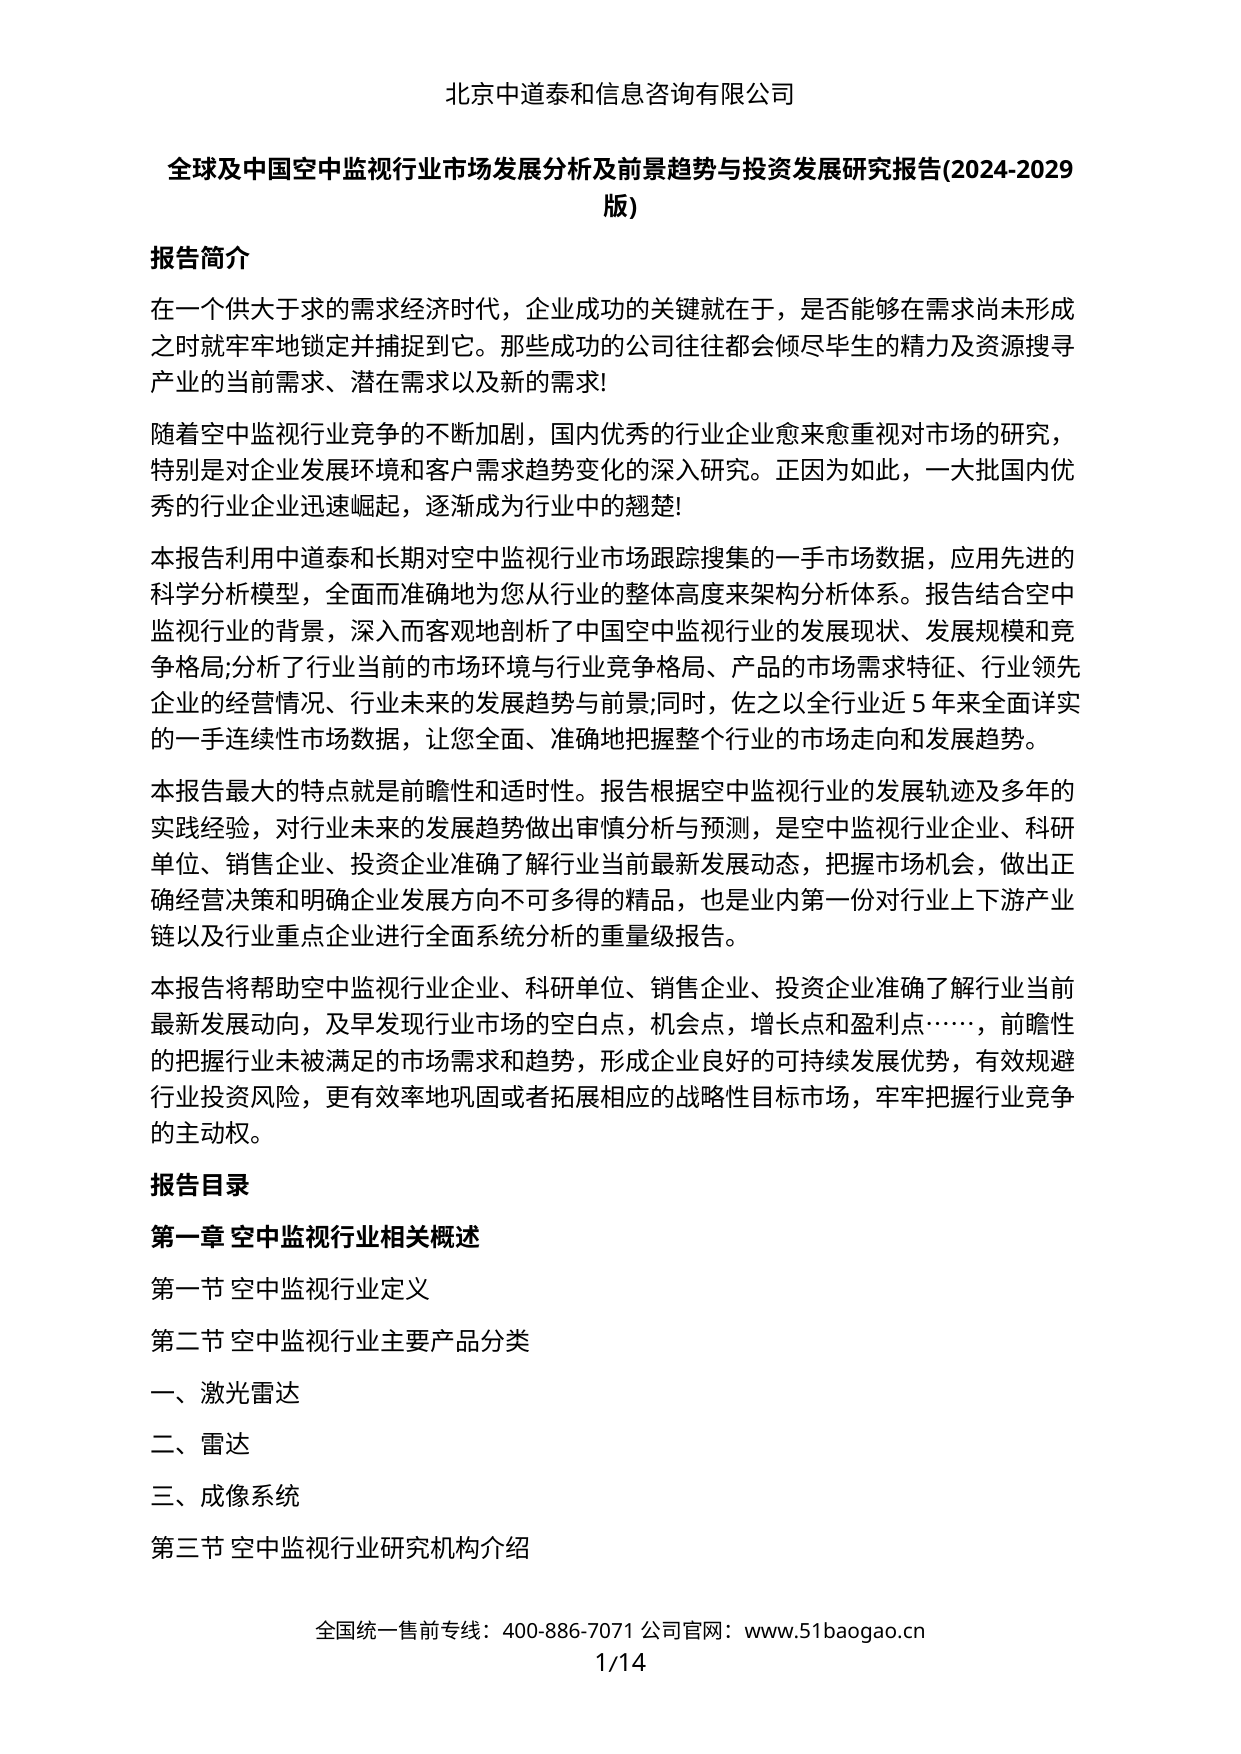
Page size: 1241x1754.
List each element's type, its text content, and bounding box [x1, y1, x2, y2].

text 全球及中国空中监视行业市场发展分析及前景趋势与投资发展研究报告(2024-2029版) [150, 150, 1090, 222]
text 第一章 空中监视行业相关概述 [150, 1217, 1090, 1254]
text 报告简介 [150, 238, 1090, 274]
text 三、成像系统 [150, 1477, 1090, 1513]
text 本报告利用中道泰和长期对空中监视行业市场跟踪搜集的一手市场数据，应用先进的科学分析模型，全面而准确地为您从行业的整体高度来架构分析体系。报告结合空中监视行业的背景，深入而客观地剖析了中国空中监视行业的发展现状、发展规模和竞争格局;分析了行业当前的市场环境与行业竞争格局、产品的市场需求特征、行业领先企业的经营情况、行业未来的发展趋势与前景;同时，佐之以全行业近5年来全面详实的一手连续性市场数据，让您全面、准确地把握整个行业的市场走向和发展趋势。 [150, 539, 1090, 756]
text 随着空中监视行业竞争的不断加剧，国内优秀的行业企业愈来愈重视对市场的研究，特别是对企业发展环境和客户需求趋势变化的深入研究。正因为如此，一大批国内优秀的行业企业迅速崛起，逐渐成为行业中的翘楚! [150, 414, 1090, 523]
text 第一节 空中监视行业定义 [150, 1269, 1090, 1306]
text 二、雷达 [150, 1425, 1090, 1461]
text 在一个供大于求的需求经济时代，企业成功的关键就在于，是否能够在需求尚未形成之时就牢牢地锁定并捕捉到它。那些成功的公司往往都会倾尽毕生的精力及资源搜寻产业的当前需求、潜在需求以及新的需求! [150, 290, 1090, 399]
text 第二节 空中监视行业主要产品分类 [150, 1321, 1090, 1357]
text 本报告将帮助空中监视行业企业、科研单位、销售企业、投资企业准确了解行业当前最新发展动向，及早发现行业市场的空白点，机会点，增长点和盈利点……，前瞻性的把握行业未被满足的市场需求和趋势，形成企业良好的可持续发展优势，有效规避行业投资风险，更有效率地巩固或者拓展相应的战略性目标市场，牢牢把握行业竞争的主动权。 [150, 969, 1090, 1150]
text 本报告最大的特点就是前瞻性和适时性。报告根据空中监视行业的发展轨迹及多年的实践经验，对行业未来的发展趋势做出审慎分析与预测，是空中监视行业企业、科研单位、销售企业、投资企业准确了解行业当前最新发展动态，把握市场机会，做出正确经营决策和明确企业发展方向不可多得的精品，也是业内第一份对行业上下游产业链以及行业重点企业进行全面系统分析的重量级报告。 [150, 772, 1090, 953]
text 报告目录 [150, 1166, 1090, 1202]
text 一、激光雷达 [150, 1373, 1090, 1409]
text 第三节 空中监视行业研究机构介绍 [150, 1529, 1090, 1565]
